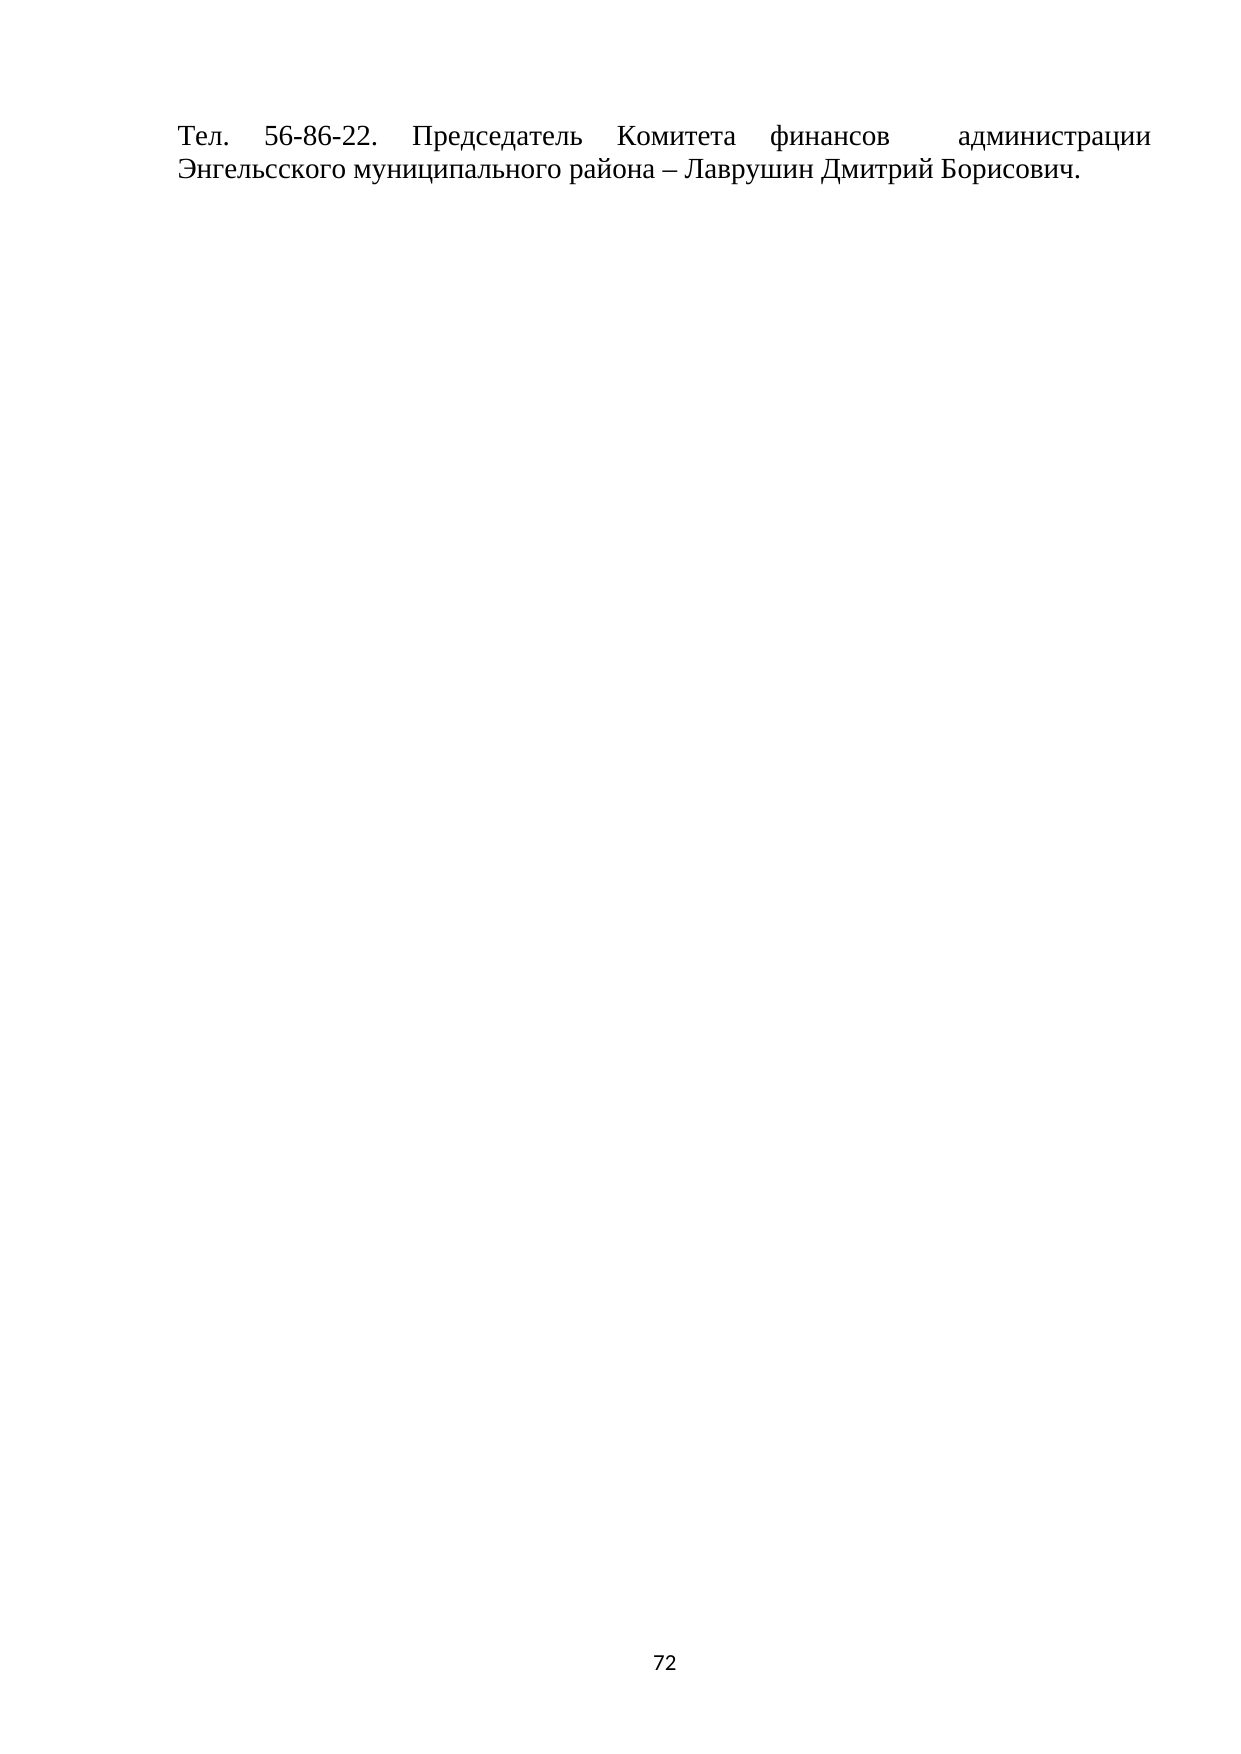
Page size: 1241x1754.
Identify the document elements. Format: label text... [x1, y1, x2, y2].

text Тел. 56-86-22. Председатель Комитета финансов администрации Энгельсского муниципального района – Лаврушин Дмитрий Борисович. [177, 118, 1152, 185]
